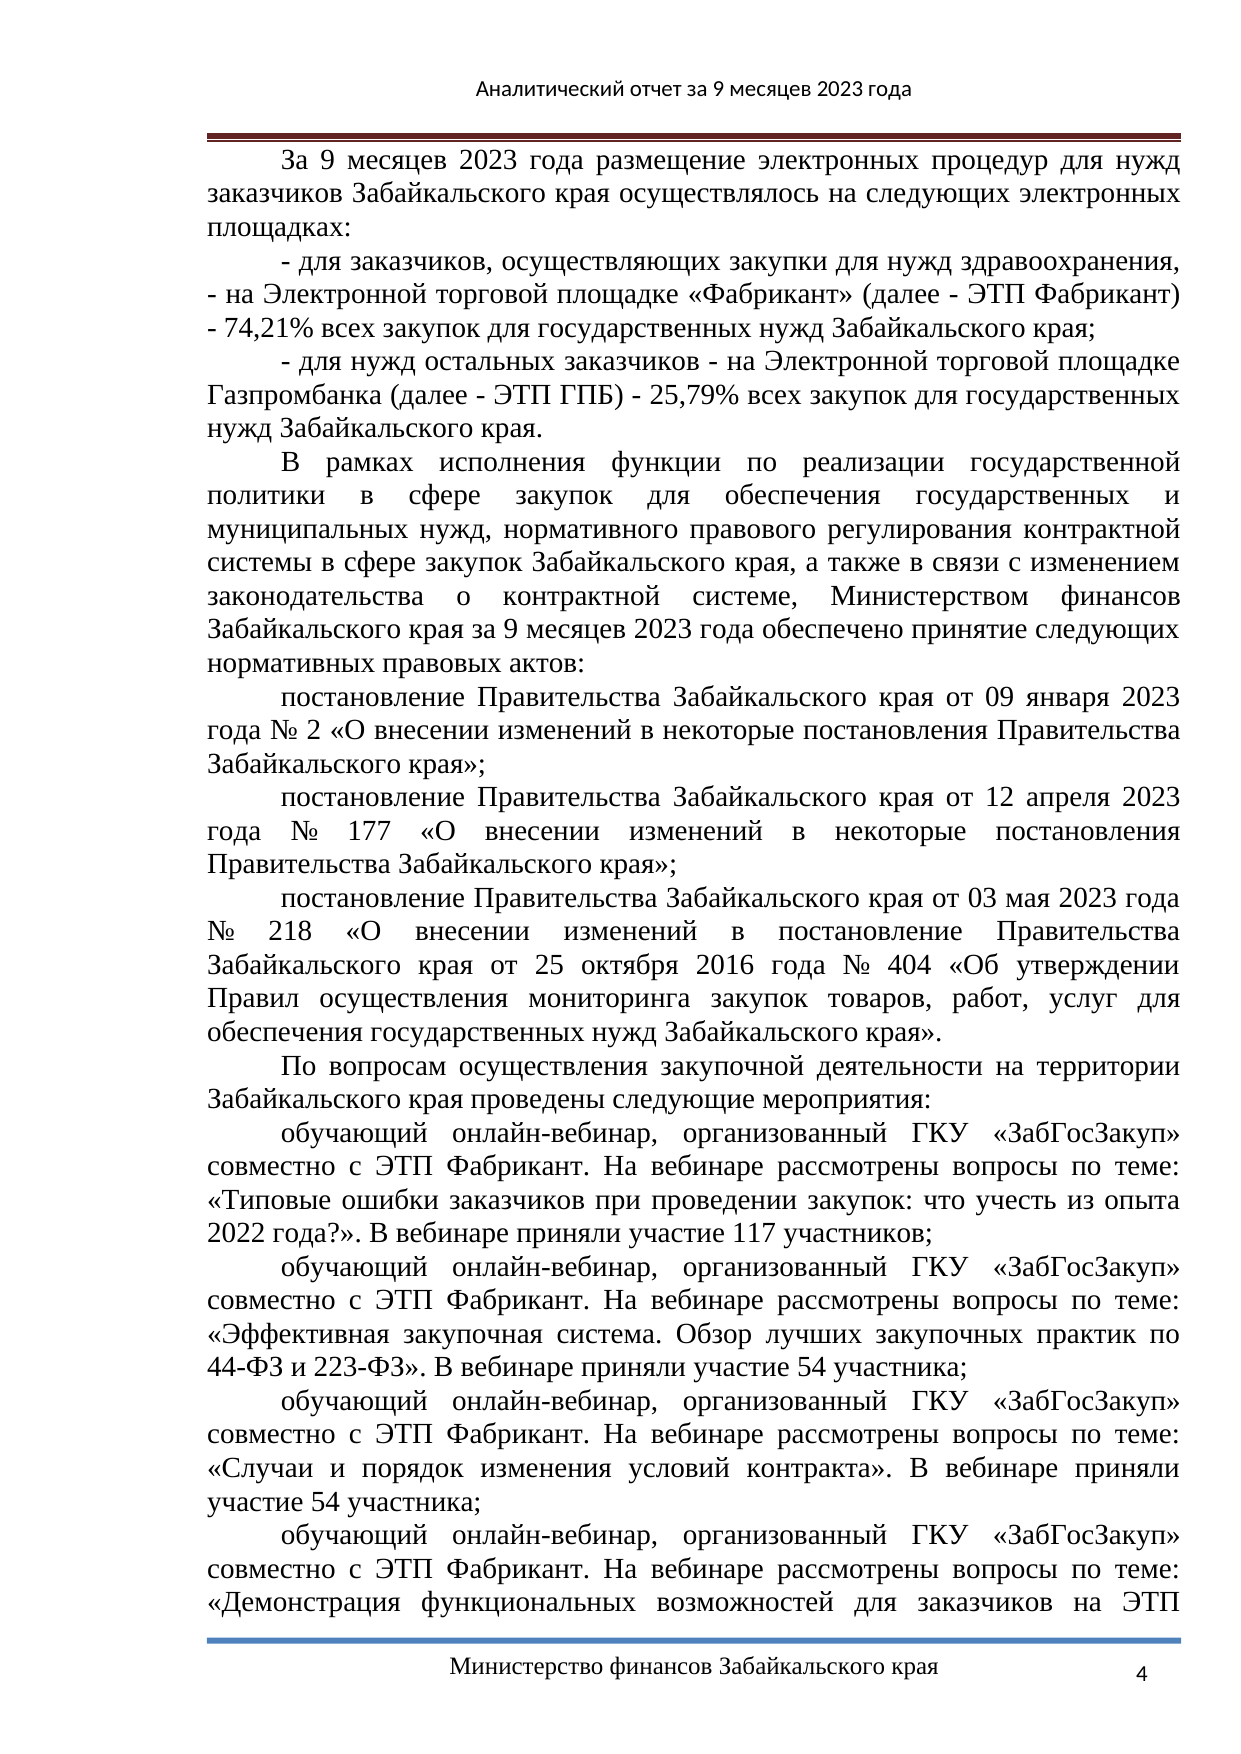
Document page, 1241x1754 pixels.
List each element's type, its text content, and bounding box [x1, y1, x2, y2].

text - для заказчиков, осуществляющих закупки для нужд здравоохранения, - на Электронной торговой площадке «Фабрикант» (далее - ЭТП Фабрикант) - 74,21% всех закупок для государственных нужд Забайкальского края; [207, 243, 1181, 343]
text За 9 месяцев 2023 года размещение электронных процедур для нужд заказчиков Забайкальского края осуществлялось на следующих электронных площадках: [207, 142, 1181, 243]
text постановление Правительства Забайкальского края от 12 апреля 2023 года № 177 «О внесении изменений в некоторые постановления Правительства Забайкальского края»; [207, 779, 1181, 880]
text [207, 1517, 1181, 1618]
text обучающий онлайн-вебинар, организованный ГКУ «ЗабГосЗакуп» совместно с ЭТП Фабрикант. На вебинаре рассмотрены вопросы по теме: «Эффективная закупочная система. Обзор лучших закупочных практик по 44-ФЗ и 223-ФЗ». В вебинаре приняли участие 54 участника; [207, 1249, 1181, 1383]
text обучающий онлайн-вебинар, организованный ГКУ «ЗабГосЗакуп» совместно с ЭТП Фабрикант. На вебинаре рассмотрены вопросы по теме: «Типовые ошибки заказчиков при проведении закупок: что учесть из опыта 2022 года?». В вебинаре приняли участие 117 участников; [207, 1115, 1181, 1249]
text В рамках исполнения функции по реализации государственной политики в сфере закупок для обеспечения государственных и муниципальных нужд, нормативного правового регулирования контрактной системы в сфере закупок Забайкальского края, а также в связи с изменением законодательства о контрактной системе, Министерством финансов Забайкальского края за 9 месяцев 2023 года обеспечено принятие следующих нормативных правовых актов: [207, 444, 1181, 679]
text - для нужд остальных заказчиков - на Электронной торговой площадке Газпромбанка (далее - ЭТП ГПБ) - 25,79% всех закупок для государственных нужд Забайкальского края. [207, 343, 1181, 444]
text постановление Правительства Забайкальского края от 09 января 2023 года № 2 «О внесении изменений в некоторые постановления Правительства Забайкальского края»; [207, 679, 1181, 779]
text постановление Правительства Забайкальского края от 03 мая 2023 года № 218 «О внесении изменений в постановление Правительства Забайкальского края от 25 октября 2016 года № 404 «Об утверждении Правил осуществления мониторинга закупок товаров, работ, услуг для обеспечения государственных нужд Забайкальского края». [207, 880, 1181, 1048]
text обучающий онлайн-вебинар, организованный ГКУ «ЗабГосЗакуп» совместно с ЭТП Фабрикант. На вебинаре рассмотрены вопросы по теме: «Случаи и порядок изменения условий контракта». В вебинаре приняли участие 54 участника; [207, 1383, 1181, 1517]
text По вопросам осуществления закупочной деятельности на территории Забайкальского края проведены следующие мероприятия: [207, 1048, 1181, 1115]
